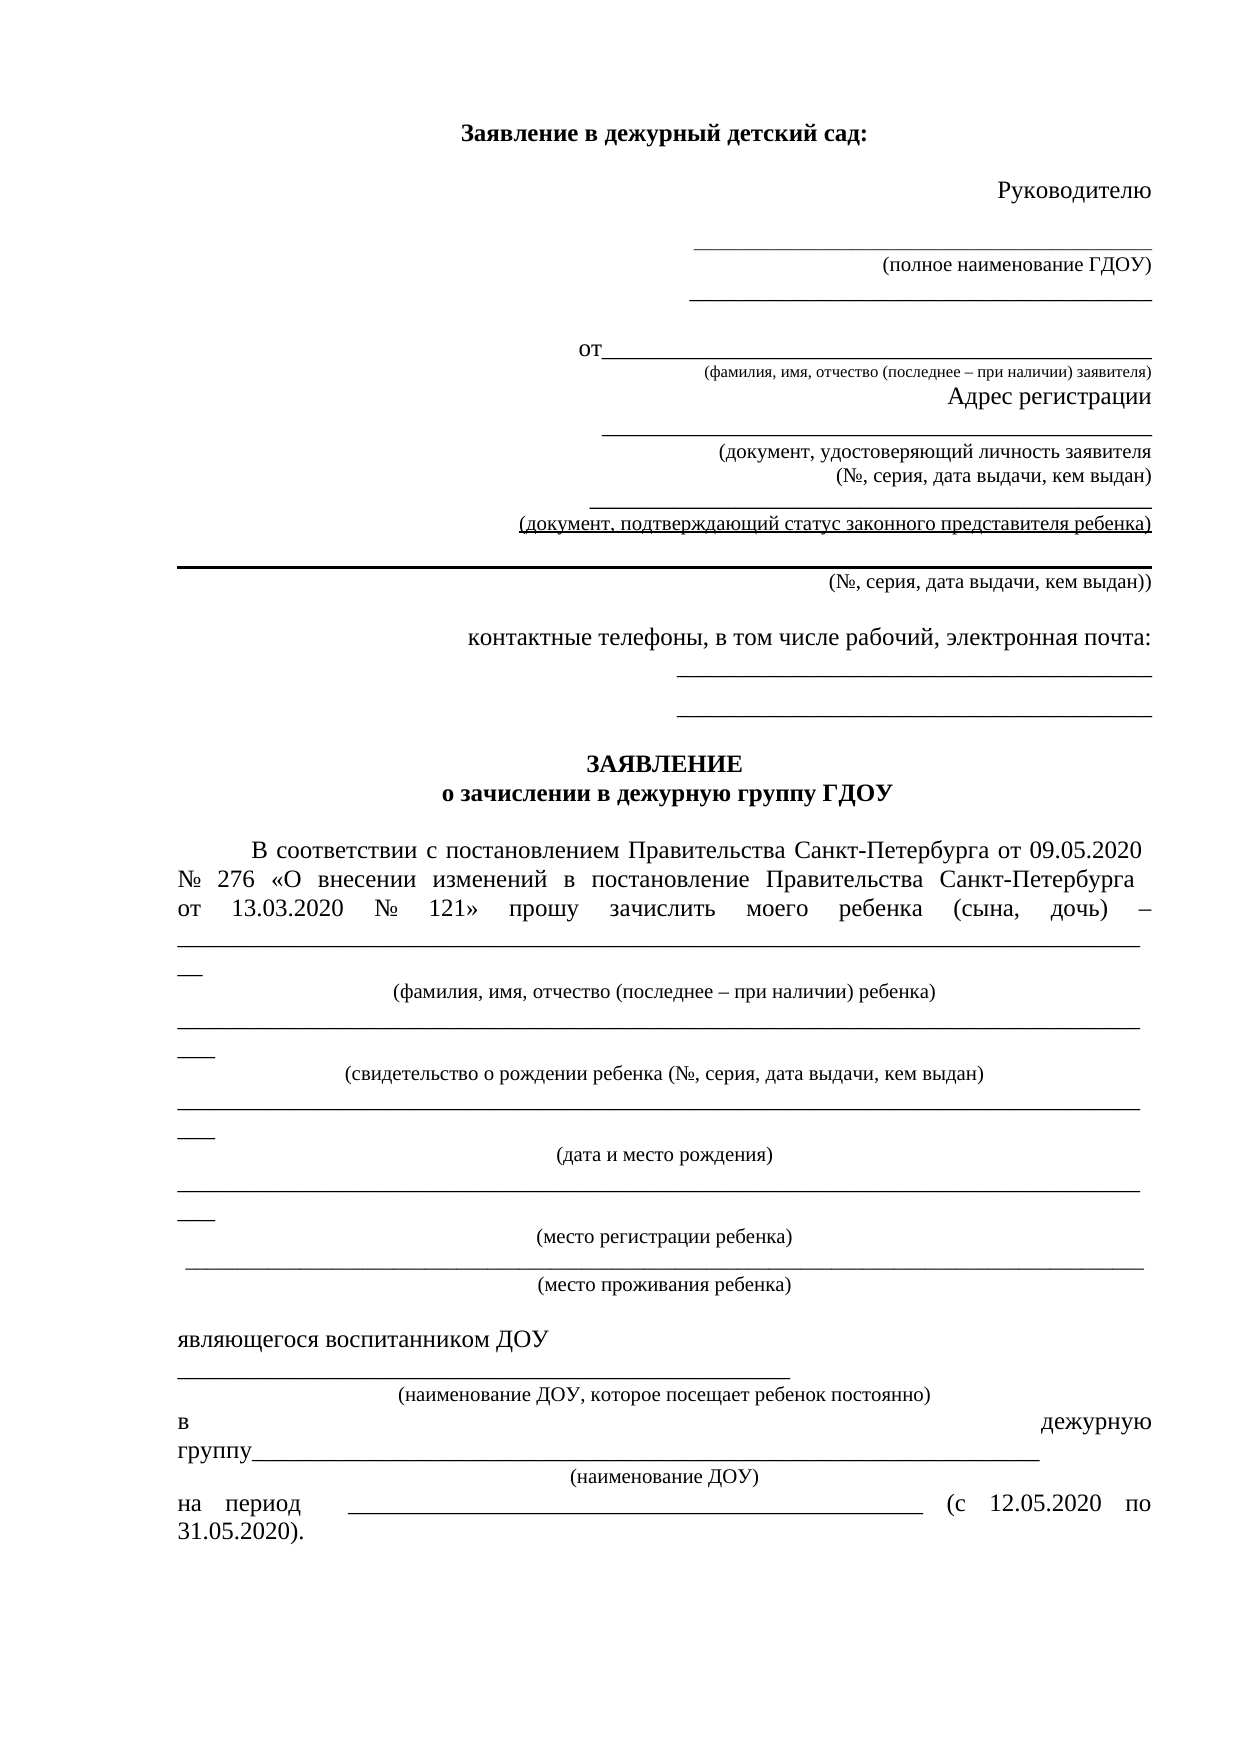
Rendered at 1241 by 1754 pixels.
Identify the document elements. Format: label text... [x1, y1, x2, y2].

text ______________________________________ [177, 651, 1152, 679]
text являющегося воспитанником ДОУ _________________________________________________ [177, 1324, 1152, 1382]
text ЗАЯВЛЕНИЕ [177, 749, 1152, 778]
text ______________________________________ [177, 691, 1152, 720]
text (место проживания ребенка) [177, 1272, 1152, 1296]
text ____________________________________________ [177, 410, 1152, 438]
text (№, серия, дата выдачи, кем выдан)) [177, 569, 1152, 593]
text (наименование ДОУ) [177, 1464, 1152, 1488]
text Руководителю [177, 176, 1152, 204]
text ______________________________________________________ [177, 487, 1152, 511]
text (документ, подтверждающий статус законного представителя ребенка) [177, 511, 1152, 566]
text ____________________________________________________________________________________________ [177, 1248, 1152, 1272]
text (свидетельство о рождении ребенка (№, серия, дата выдачи, кем выдан) [177, 1061, 1152, 1084]
text от____________________________________________ [177, 333, 1152, 362]
text (полное наименование ГДОУ) [177, 252, 1152, 276]
text ________________________________________________________________________________ [177, 1166, 1152, 1224]
text _____________________________________ [177, 276, 1152, 304]
text (фамилия, имя, отчество (последнее – при наличии) ребенка) [177, 979, 1152, 1003]
text ________________________________________________________________________________ [177, 1003, 1152, 1061]
text Адрес регистрации [177, 381, 1152, 410]
text (наименование ДОУ, которое посещает ребенок постоянно) [177, 1382, 1152, 1406]
text (№, серия, дата выдачи, кем выдан) [177, 463, 1152, 487]
text (документ, удостоверяющий личность заявителя [177, 438, 1152, 463]
text ________________________________________________________________________________ [177, 1084, 1152, 1142]
text в дежурную группу_______________________________________________________________ [177, 1406, 1152, 1464]
text _______________________________________________________ [177, 232, 1152, 252]
text (место регистрации ребенка) [177, 1224, 1152, 1248]
text о зачислении в дежурную группу ГДОУ [177, 778, 1152, 806]
text (фамилия, имя, отчество (последнее – при наличии) заявителя) [177, 362, 1152, 381]
text В соответствии с постановлением Правительства Санкт-Петербурга от 09.05.2020 № 276 «О внесении изменений в постановление Правительства Санкт-Петербурга от 13.03.2020 № 121» прошу зачислить моего ребенка (сына, дочь) – _______________________________________________________________________________ [177, 835, 1152, 979]
text на период ______________________________________________ (с 12.05.2020 по 31.05.2020). [177, 1488, 1152, 1545]
text Заявление в дежурный детский сад: [177, 118, 1152, 147]
text контактные телефоны, в том числе рабочий, электронная почта: [177, 622, 1152, 651]
text (дата и место рождения) [177, 1142, 1152, 1166]
